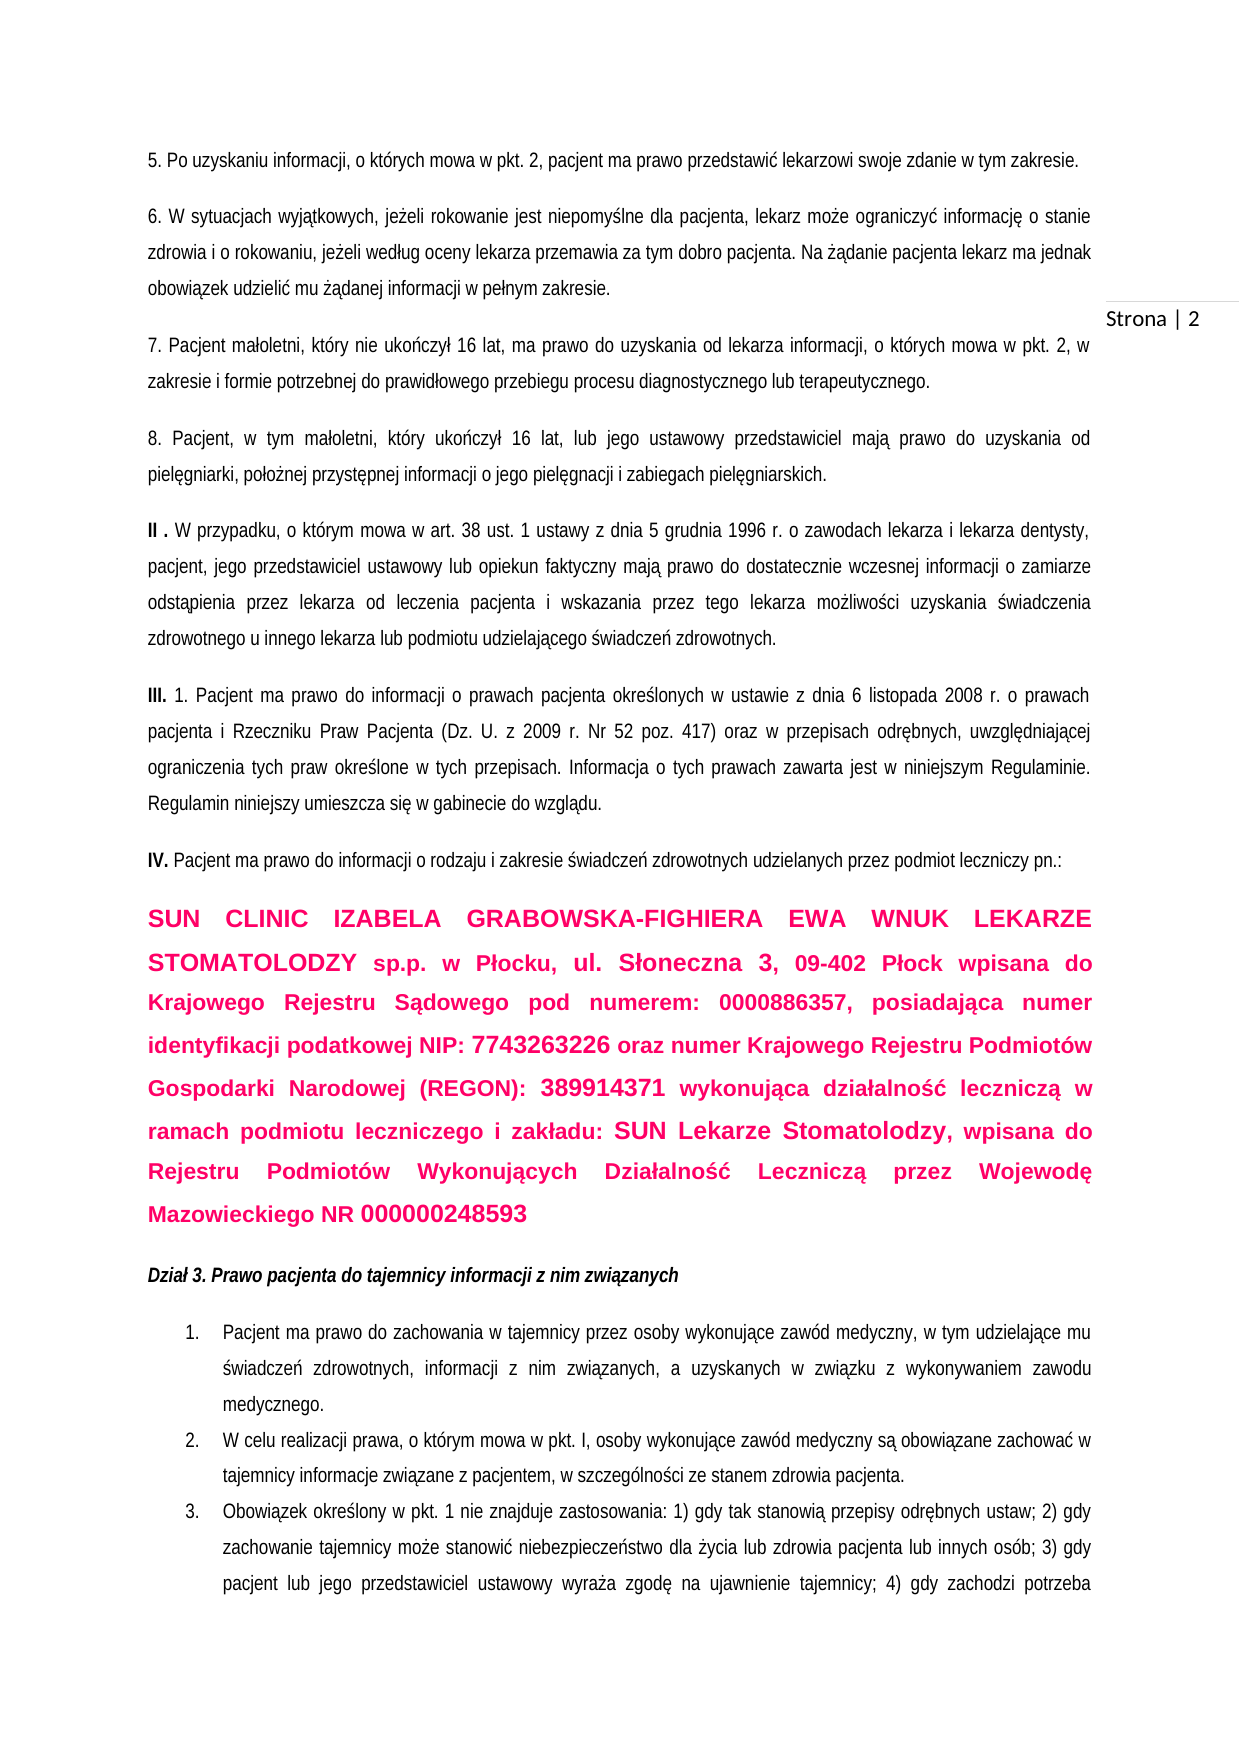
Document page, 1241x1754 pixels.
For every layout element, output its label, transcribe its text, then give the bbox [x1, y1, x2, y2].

list Pacjent ma prawo do zachowania w tajemnicy przez osoby wykonujące zawód medyczny, w tym udzielające mu świadczeń zdrowotnych, informacji z nim związanych, a uzyskanych w związku z wykonywaniem zawodu medycznego. [185, 1320, 1093, 1416]
text Dział 3. Prawo pacjenta do tajemnicy informacji z nim związanych [148, 1263, 1093, 1287]
text 8. Pacjent, w tym małoletni, który ukończył 16 lat, lub jego ustawowy przedstawiciel mają prawo do uzyskania od pielęgniarki, położnej przystępnej informacji o jego pielęgnacji i zabiegach pielęgniarskich. [148, 426, 1093, 486]
text IV. Pacjent ma prawo do informacji o rodzaju i zakresie świadczeń zdrowotnych udzielanych przez podmiot leczniczy pn.: [148, 848, 1093, 872]
text II . W przypadku, o którym mowa w art. 38 ust. 1 ustawy z dnia 5 grudnia 1996 r. o zawodach lekarza i lekarza dentysty, pacjent, jego przedstawiciel ustawowy lub opiekun faktyczny mają prawo do dostatecznie wczesnej informacji o zamiarze odstąpienia przez lekarza od leczenia pacjenta i wskazania przez tego lekarza możliwości uzyskania świadczenia zdrowotnego u innego lekarza lub podmiotu udzielającego świadczeń zdrowotnych. [148, 518, 1093, 650]
text 6. W sytuacjach wyjątkowych, jeżeli rokowanie jest niepomyślne dla pacjenta, lekarz może ograniczyć informację o stanie zdrowia i o rokowaniu, jeżeli według oceny lekarza przemawia za tym dobro pacjenta. Na żądanie pacjenta lekarz ma jednak obowiązek udzielić mu żądanej informacji w pełnym zakresie. [148, 204, 1093, 300]
text 5. Po uzyskaniu informacji, o których mowa w pkt. 2, pacjent ma prawo przedstawić lekarzowi swoje zdanie w tym zakresie. [148, 148, 1093, 172]
text III. 1. Pacjent ma prawo do informacji o prawach pacjenta określonych w ustawie z dnia 6 listopada 2008 r. o prawach pacjenta i Rzeczniku Praw Pacjenta (Dz. U. z 2009 r. Nr 52 poz. 417) oraz w przepisach odrębnych, uwzględniającej ograniczenia tych praw określone w tych przepisach. Informacja o tych prawach zawarta jest w niniejszym Regulaminie. Regulamin niniejszy umieszcza się w gabinecie do wzglądu. [148, 683, 1093, 815]
text 7. Pacjent małoletni, który nie ukończył 16 lat, ma prawo do uzyskania od lekarza informacji, o których mowa w pkt. 2, w zakresie i formie potrzebnej do prawidłowego przebiegu procesu diagnostycznego lub terapeutycznego. [148, 333, 1093, 393]
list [185, 1499, 1093, 1595]
list W celu realizacji prawa, o którym mowa w pkt. I, osoby wykonujące zawód medyczny są obowiązane zachować w tajemnicy informacje związane z pacjentem, w szczególności ze stanem zdrowia pacjenta. [185, 1427, 1093, 1487]
text SUN CLINIC IZABELA GRABOWSKA-FIGHIERA EWA WNUK LEKARZE STOMATOLODZY sp.p. w Płocku, ul. Słoneczna 3, 09-402 Płock wpisana do Krajowego Rejestru Sądowego pod numerem: 0000886357, posiadająca numer identyfikacji podatkowej NIP: 7743263226 oraz numer Krajowego Rejestru Podmiotów Gospodarki Narodowej (REGON): 389914371 wykonująca działalność leczniczą w ramach podmiotu leczniczego i zakładu: SUN Lekarze Stomatolodzy, wpisana do Rejestru Podmiotów Wykonujących Działalność Leczniczą przez Wojewodę Mazowieckiego NR 000000248593 [148, 904, 1093, 1228]
